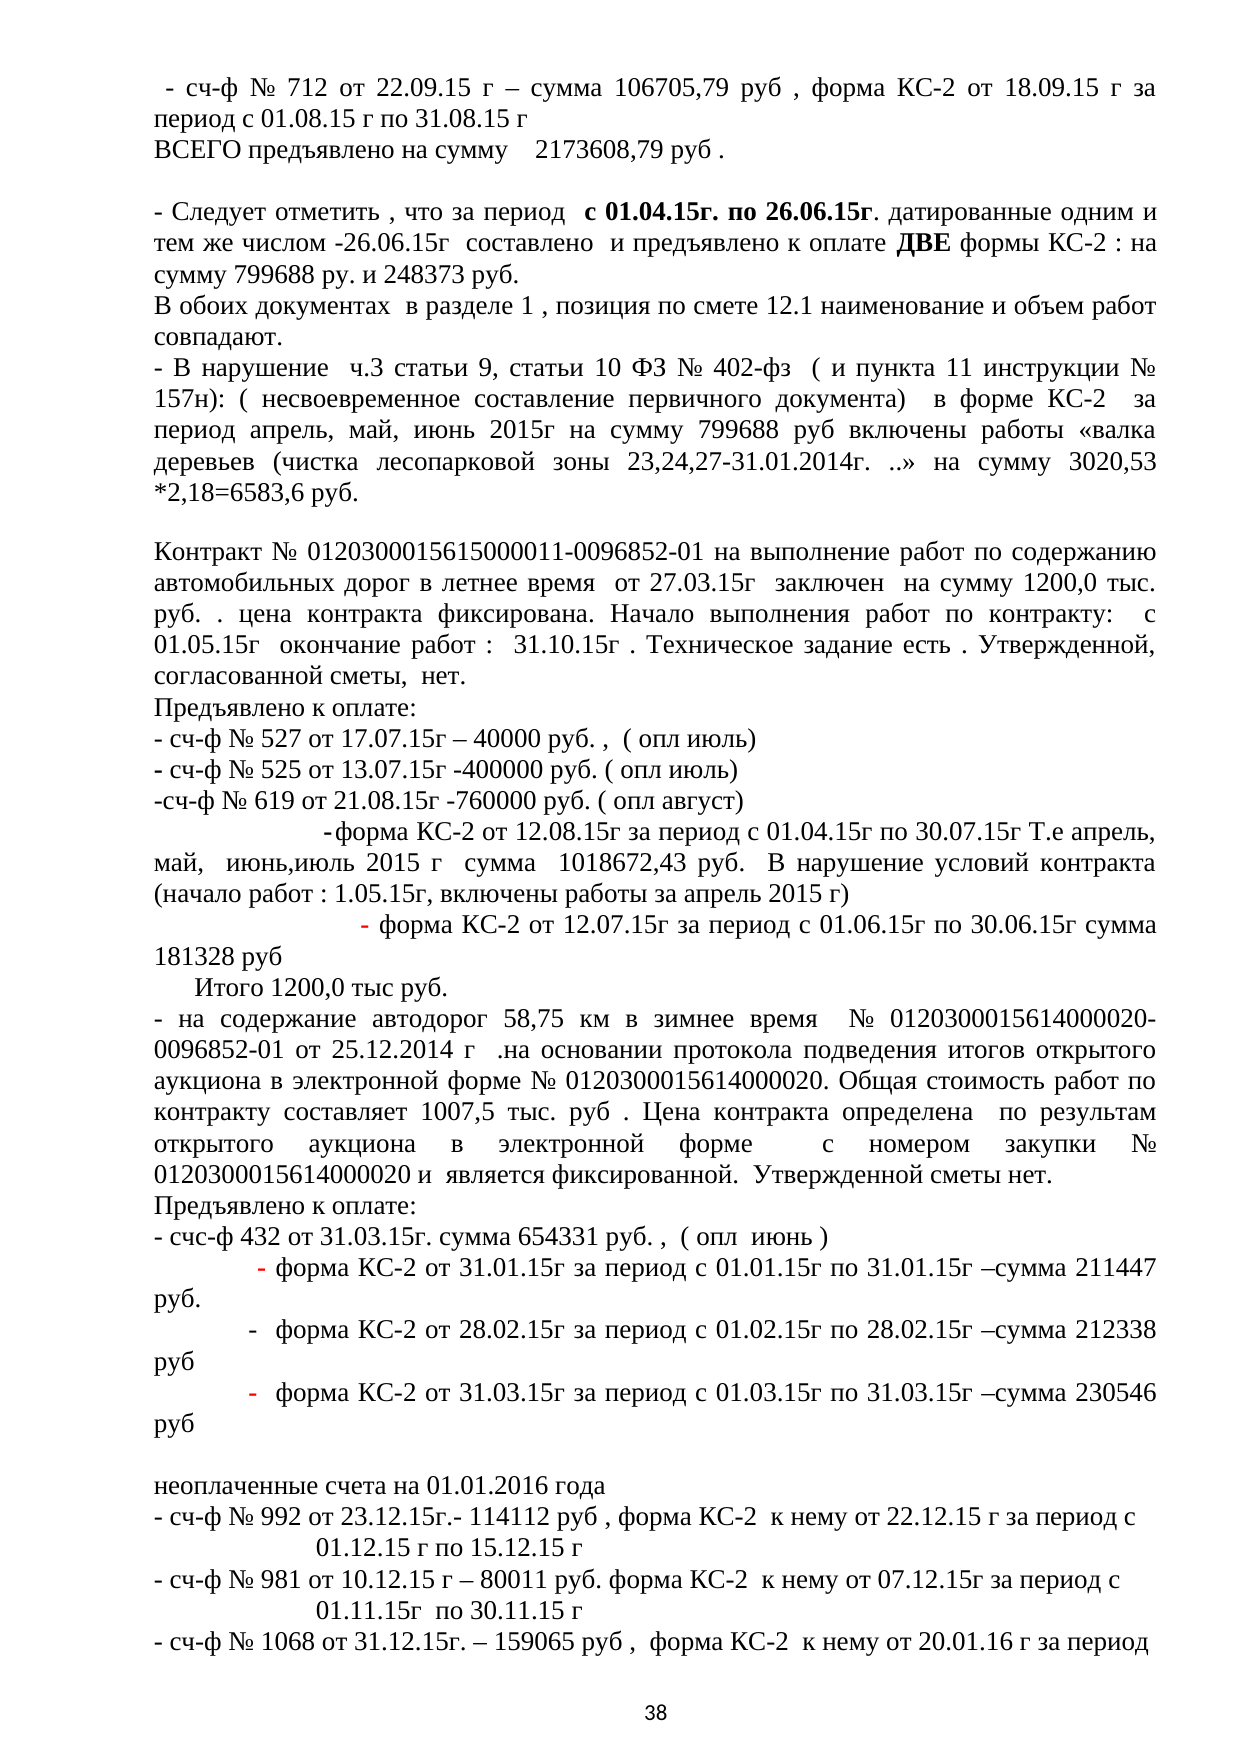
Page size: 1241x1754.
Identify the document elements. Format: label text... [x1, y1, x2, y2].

text - Следует отметить , что за период с 01.04.15г. по 26.06.15г. датированные одним и тем же числом -26.06.15г составлено и предъявлено к оплате ДВЕ формы КС-2 : на сумму 799688 ру. и 248373 руб. [153, 195, 1157, 289]
text - сч-ф № 712 от 22.09.15 г – сумма 106705,79 руб , форма КС-2 от 18.09.15 г за период с 01.08.15 г по 31.08.15 г [153, 71, 1157, 133]
text 01.12.15 г по 15.12.15 г [153, 1532, 1157, 1563]
text - сч-ф № 525 от 13.07.15г -400000 руб. ( опл июль) [153, 753, 1157, 784]
text - В нарушение ч.3 статьи 9, статьи 10 ФЗ № 402-фз ( и пункта 11 инструкции № 157н): ( несвоевременное составление первичного документа) в форме КС-2 за период апрель, май, июнь 2015г на сумму 799688 руб включены работы «валка деревьев (чистка лесопарковой зоны 23,24,27-31.01.2014г. ..» на сумму 3020,53 *2,18=6583,6 руб. [153, 351, 1157, 507]
text - сч-ф № 1068 от 31.12.15г. – 159065 руб , форма КС-2 к нему от 20.01.16 г за период [153, 1625, 1157, 1656]
text 01.11.15г по 30.11.15 г [153, 1594, 1157, 1625]
text - сч-ф № 527 от 17.07.15г – 40000 руб. , ( опл июль) [153, 722, 1157, 753]
text -сч-ф № 619 от 21.08.15г -760000 руб. ( опл август) [153, 784, 1157, 815]
text - форма КС-2 от 31.03.15г за период с 01.03.15г по 31.03.15г –сумма 230546 руб [153, 1376, 1157, 1438]
text ВСЕГО предъявлено на сумму 2173608,79 руб . [153, 133, 1157, 164]
text Итого 1200,0 тыс руб. [153, 971, 1157, 1002]
text - сч-ф № 981 от 10.12.15 г – 80011 руб. форма КС-2 к нему от 07.12.15г за период с [153, 1563, 1157, 1594]
text -форма КС-2 от 12.08.15г за период с 01.04.15г по 30.07.15г Т.е апрель, май, июнь,июль 2015 г сумма 1018672,43 руб. В нарушение условий контракта (начало работ : 1.05.15г, включены работы за апрель 2015 г) [153, 815, 1157, 909]
text - сч-ф № 992 от 23.12.15г.- 114112 руб , форма КС-2 к нему от 22.12.15 г за период с [153, 1500, 1157, 1532]
text Предъявлено к оплате: [153, 1189, 1157, 1220]
text - счс-ф 432 от 31.03.15г. сумма 654331 руб. , ( опл июнь ) [153, 1220, 1157, 1251]
text - форма КС-2 от 31.01.15г за период с 01.01.15г по 31.01.15г –сумма 211447 руб. [153, 1251, 1157, 1313]
text Предъявлено к оплате: [153, 691, 1157, 722]
text - форма КС-2 от 28.02.15г за период с 01.02.15г по 28.02.15г –сумма 212338 руб [153, 1313, 1157, 1376]
text - на содержание автодорог 58,75 км в зимнее время № 0120300015614000020-0096852-01 от 25.12.2014 г .на основании протокола подведения итогов открытого аукциона в электронной форме № 0120300015614000020. Общая стоимость работ по контракту составляет 1007,5 тыс. руб . Цена контракта определена по результам открытого аукциона в электронной форме с номером закупки № 0120300015614000020 и является фиксированной. Утвержденной сметы нет. [153, 1002, 1157, 1189]
text В обоих документах в разделе 1 , позиция по смете 12.1 наименование и объем работ совпадают. [153, 289, 1157, 351]
text Контракт № 0120300015615000011-0096852-01 на выполнение работ по содержанию автомобильных дорог в летнее время от 27.03.15г заключен на сумму 1200,0 тыс. руб. . цена контракта фиксирована. Начало выполнения работ по контракту: с 01.05.15г окончание работ : 31.10.15г . Техническое задание есть . Утвержденной, согласованной сметы, нет. [153, 535, 1157, 691]
text - форма КС-2 от 12.07.15г за период с 01.06.15г по 30.06.15г сумма 181328 руб [153, 909, 1157, 971]
text неоплаченные счета на 01.01.2016 года [153, 1469, 1157, 1500]
